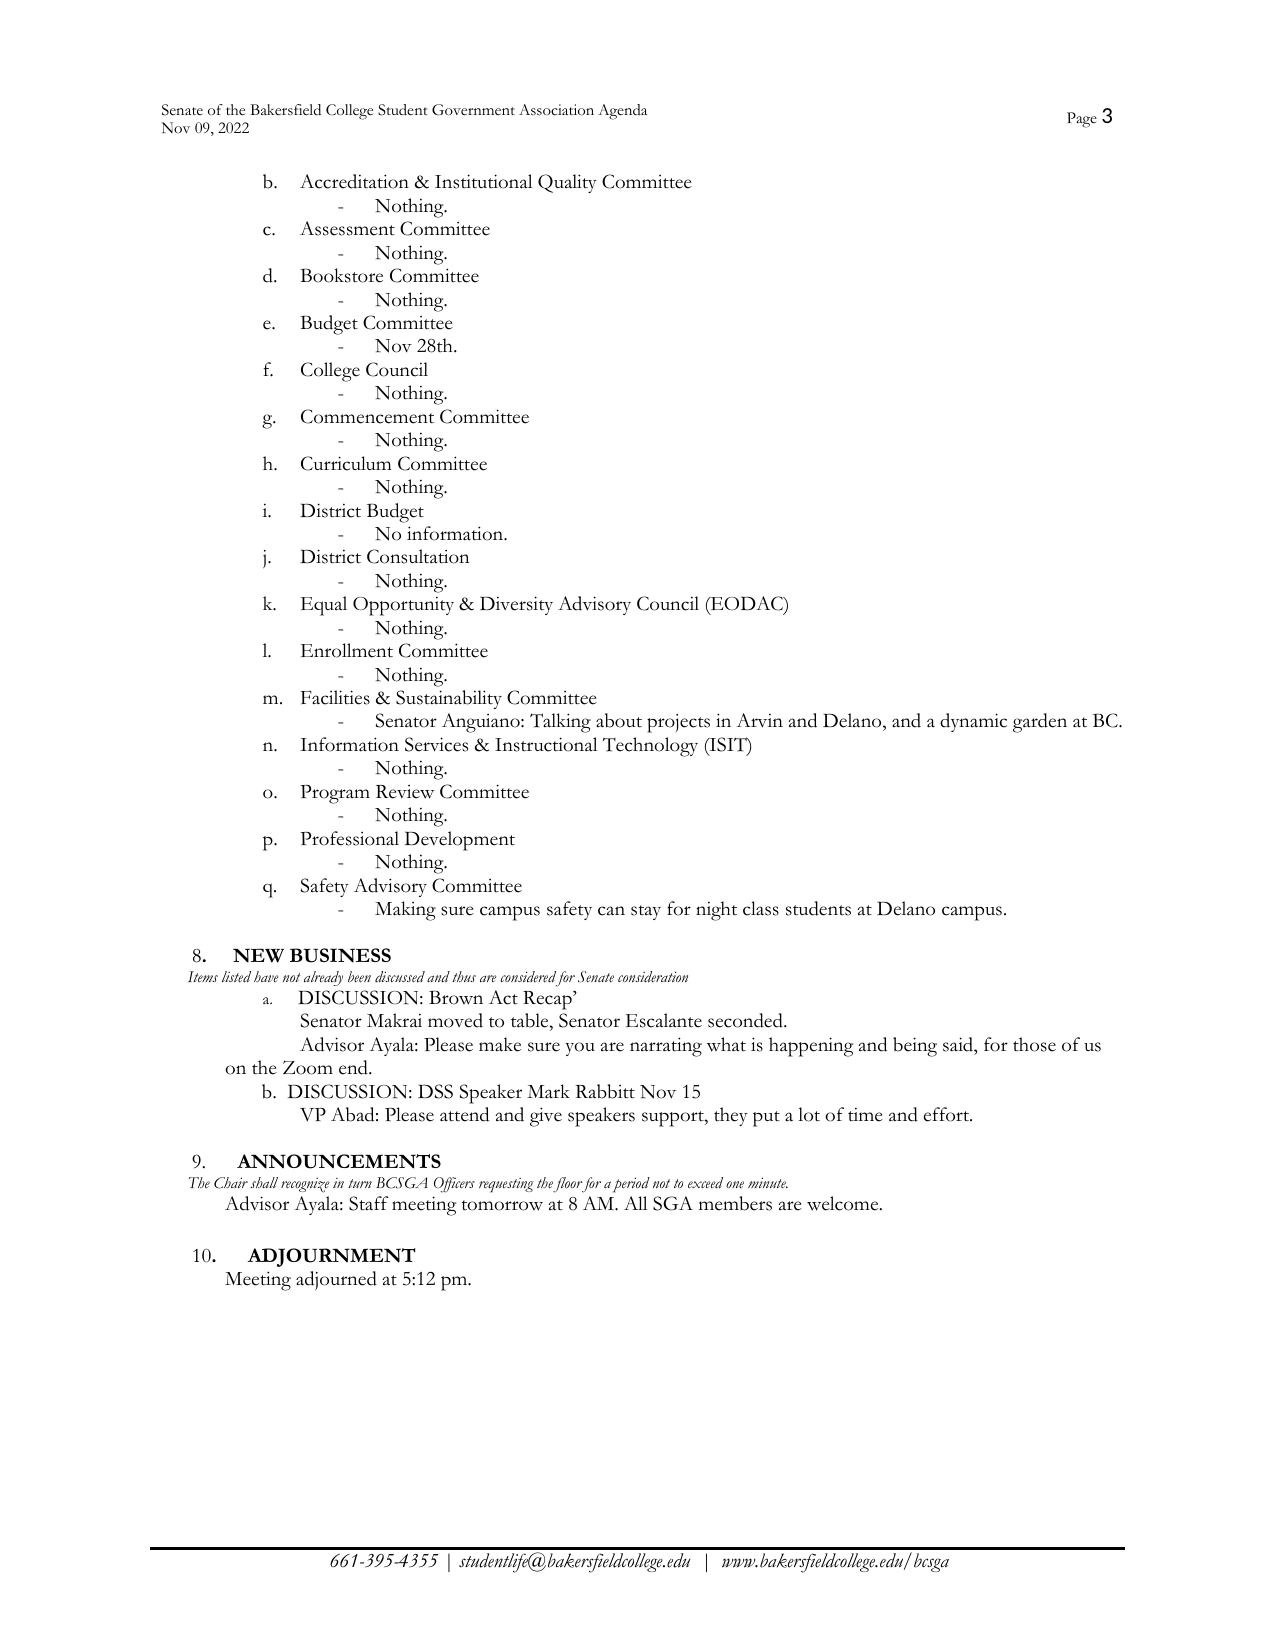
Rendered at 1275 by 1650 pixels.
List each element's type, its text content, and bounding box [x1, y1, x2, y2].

list Nothing. [337, 288, 1125, 312]
text b. DISCUSSION: DSS Speaker Mark Rabbitt Nov 15 [225, 1080, 1125, 1104]
list Curriculum Committee [262, 452, 1125, 476]
text Meeting adjourned at 5:12 pm. [150, 1268, 1125, 1291]
text VP Abad: Please attend and give speakers support, they put a lot of time and effort. [187, 1104, 1125, 1127]
list Nothing. [337, 569, 1125, 593]
list Nothing. [337, 663, 1125, 687]
list District Budget [262, 499, 1125, 522]
text Advisor Ayala: Please make sure you are narrating what is happening and being said, for those of us on the Zoom end. [225, 1033, 1125, 1080]
text Senator Makrai moved to table, Senator Escalante seconded. [150, 1010, 1125, 1033]
list Professional Development [262, 827, 1125, 851]
list Senator Anguiano: Talking about projects in Arvin and Delano, and a dynamic garden at BC. [337, 710, 1125, 733]
list Safety Advisory Committee [262, 874, 1125, 897]
list Accreditation & Institutional Quality Committee [262, 171, 1125, 194]
list No information. [337, 522, 1125, 546]
list Nothing. [337, 429, 1125, 452]
list Nothing. [337, 616, 1125, 640]
list Bookstore Committee [262, 265, 1125, 288]
list Nothing. [337, 804, 1125, 827]
list Making sure campus safety can stay for night class students at Delano campus. [337, 897, 1125, 921]
text Items listed have not already been discussed and thus are considered for Senate consideration [150, 968, 1125, 987]
list Nothing. [337, 476, 1125, 499]
list Assessment Committee [262, 218, 1125, 241]
text a. DISCUSSION: Brown Act Recap’ [150, 987, 1125, 1010]
list District Consultation [262, 546, 1125, 569]
list Facilities & Sustainability Committee [262, 687, 1125, 710]
list Commencement Committee [262, 405, 1125, 429]
list Nothing. [337, 851, 1125, 874]
list Budget Committee [262, 312, 1125, 335]
list Nothing. [337, 382, 1125, 405]
list Program Review Committee [262, 780, 1125, 804]
list Nov 28th. [337, 335, 1125, 358]
text 8. NEW BUSINESS [150, 944, 1125, 968]
subtitle 9. ANNOUNCEMENTS [150, 1151, 1125, 1174]
list Enrollment Committee [262, 640, 1125, 663]
subtitle 10. ADJOURNMENT [150, 1244, 1125, 1268]
list Equal Opportunity & Diversity Advisory Council (EODAC) [262, 593, 1125, 616]
list Nothing. [337, 241, 1125, 265]
text The Chair shall recognize in turn BCSGA Officers requesting the floor for a period not to exceed one minute. [187, 1174, 1125, 1193]
list Nothing. [337, 757, 1125, 780]
list College Council [262, 358, 1125, 382]
text Advisor Ayala: Staff meeting tomorrow at 8 AM. All SGA members are welcome. [187, 1193, 1125, 1216]
list Information Services & Instructional Technology (ISIT) [262, 733, 1125, 757]
list Nothing. [337, 194, 1125, 218]
